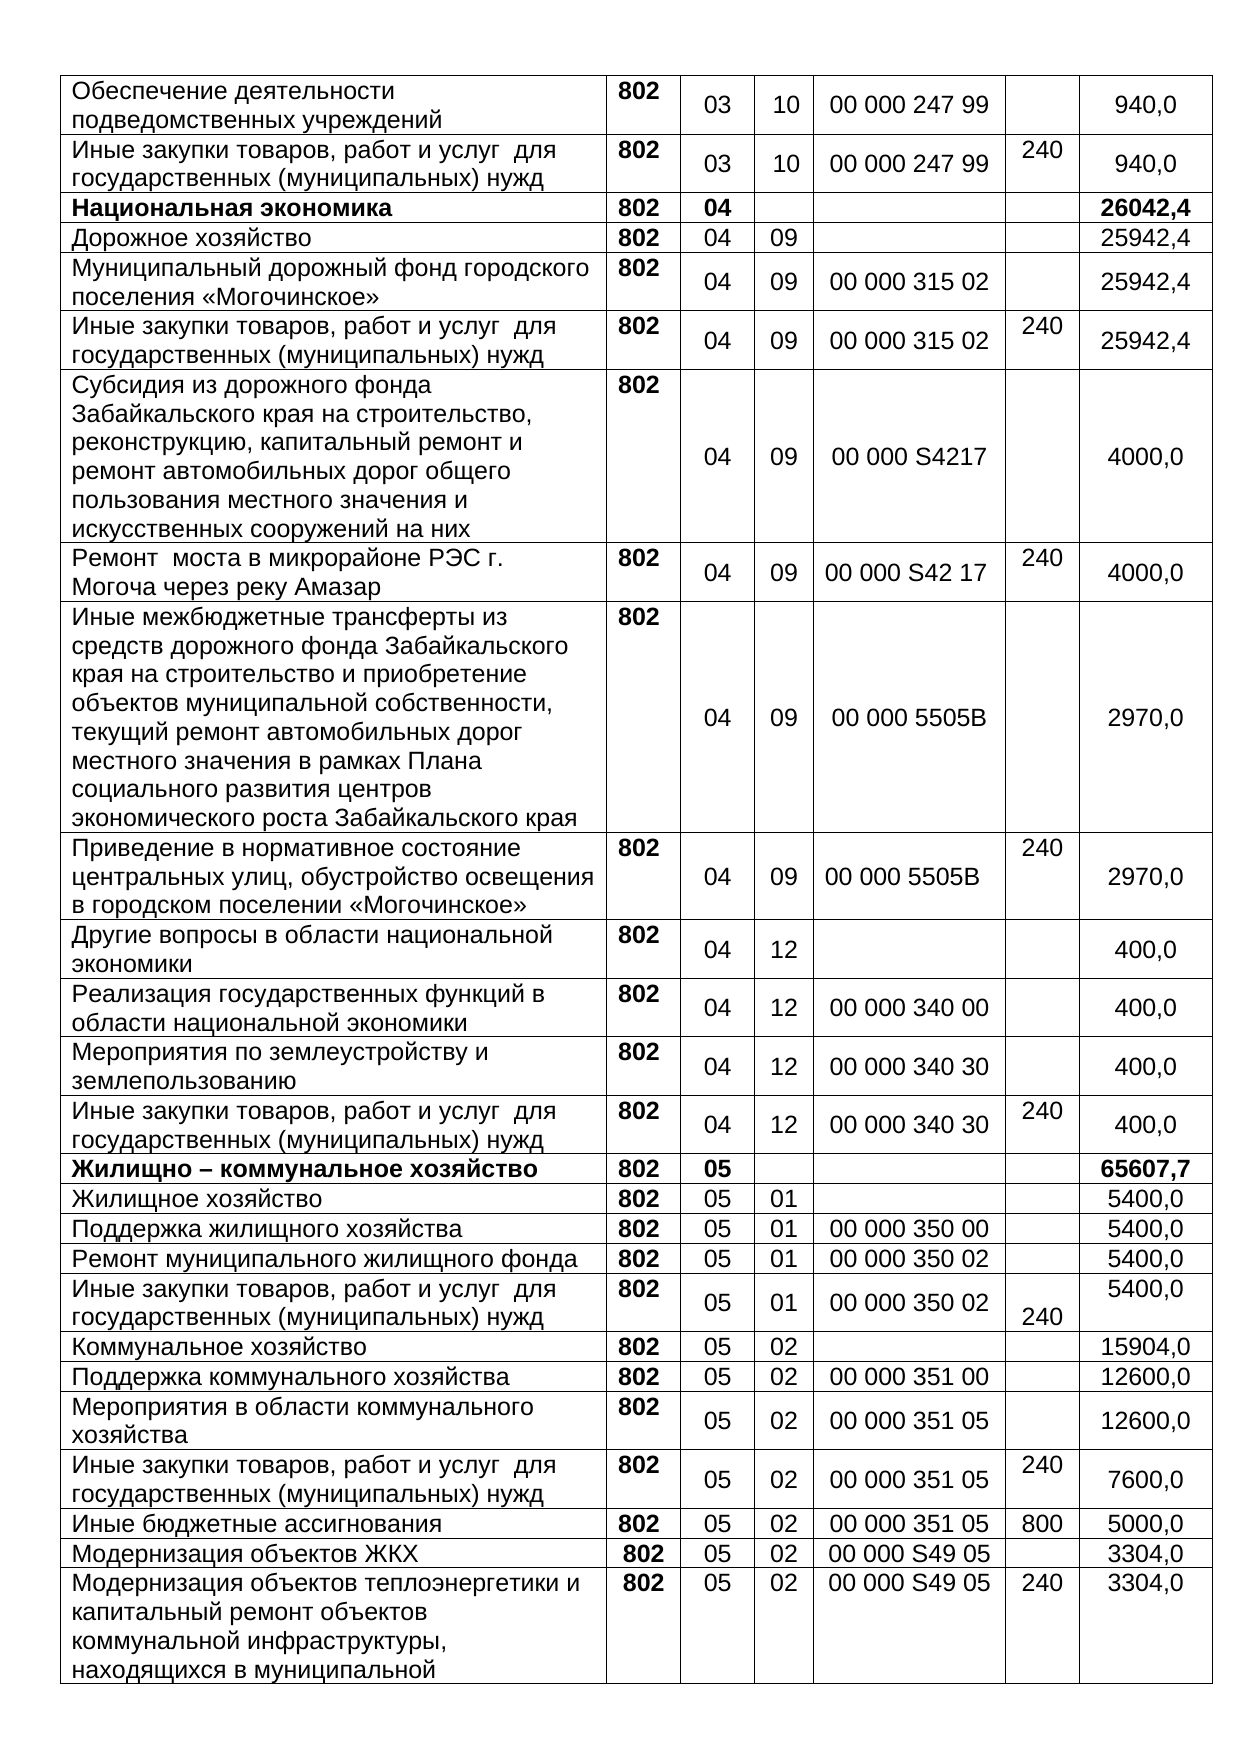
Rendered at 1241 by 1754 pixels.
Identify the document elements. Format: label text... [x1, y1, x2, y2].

table_cell 802 [607, 1184, 680, 1213]
table_cell 04 [681, 833, 754, 919]
table_cell 802 [607, 1362, 680, 1391]
table_cell 5400,0 [1080, 1184, 1212, 1213]
table_cell 02 [755, 1362, 813, 1391]
table_cell Жилищное хозяйство [61, 1184, 606, 1213]
table_cell [1006, 1539, 1079, 1567]
table_cell 802 [607, 543, 680, 601]
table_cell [61, 1568, 606, 1683]
table_cell Другие вопросы в области национальной экономики [61, 920, 606, 978]
table_cell Муниципальный дорожный фонд городского поселения «Могочинское» [61, 253, 606, 310]
table_cell 09 [755, 370, 813, 542]
table_cell 802 [607, 1214, 680, 1243]
table_cell 240 [1006, 1450, 1079, 1508]
table_cell 802 [607, 1154, 680, 1183]
table_cell [814, 1184, 1005, 1213]
table_cell 05 [681, 1568, 754, 1683]
table_cell 25942,4 [1080, 253, 1212, 310]
table_cell 4000,0 [1080, 370, 1212, 542]
table_cell 09 [755, 311, 813, 369]
table_cell 00 000 340 30 [814, 1096, 1005, 1153]
table_cell 05 [681, 1509, 754, 1537]
table_cell 240 [1006, 311, 1079, 369]
table_cell 05 [681, 1392, 754, 1449]
table_cell 05 [681, 1184, 754, 1213]
table_cell 00 000 340 00 [814, 979, 1005, 1036]
table_cell Иные межбюджетные трансферты из средств дорожного фонда Забайкальского края на строительство и приобретение объектов муниципальной собственности, текущий ремонт автомобильных дорог местного значения в рамках Плана социального развития центров экономического роста Забайкальского края [61, 602, 606, 832]
table_cell 940,0 [1080, 135, 1212, 192]
table_cell [1006, 193, 1079, 222]
table_cell 04 [681, 223, 754, 252]
table_cell 01 [755, 1274, 813, 1331]
table_cell 240 [1006, 1568, 1079, 1683]
table_cell 04 [681, 370, 754, 542]
table_cell 240 [1006, 1096, 1079, 1153]
table_cell 05 [681, 1539, 754, 1567]
table_cell [1006, 76, 1079, 133]
table_cell Поддержка коммунального хозяйства [61, 1362, 606, 1391]
table_cell 65607,7 [1080, 1154, 1212, 1183]
table_cell 802 [607, 1244, 680, 1272]
table_cell 12 [755, 1037, 813, 1095]
table_cell Поддержка жилищного хозяйства [61, 1214, 606, 1243]
table_cell 240 [1006, 135, 1079, 192]
table_cell 02 [755, 1568, 813, 1683]
table_cell 802 [607, 1037, 680, 1095]
table_cell [755, 193, 813, 222]
table_cell 240 [1006, 833, 1079, 919]
table_cell 3304,0 [1080, 1539, 1212, 1567]
table_cell 04 [681, 311, 754, 369]
table_cell 04 [681, 979, 754, 1036]
table_cell 01 [755, 1184, 813, 1213]
table_cell 04 [681, 193, 754, 222]
table_cell 802 [607, 833, 680, 919]
table_cell 802 [607, 602, 680, 832]
table_cell 01 [755, 1214, 813, 1243]
table_cell 00 000 351 05 [814, 1392, 1005, 1449]
table_cell [1006, 1362, 1079, 1391]
table_cell 802 [607, 223, 680, 252]
table_cell 00 000 S4217 [814, 370, 1005, 542]
table_cell Национальная экономика [61, 193, 606, 222]
table_cell 02 [755, 1539, 813, 1567]
table_cell 802 [607, 979, 680, 1036]
table_cell 5000,0 [1080, 1509, 1212, 1537]
table_cell 5400,0 [1080, 1274, 1212, 1331]
table_cell 7600,0 [1080, 1450, 1212, 1508]
table_cell 09 [755, 602, 813, 832]
table_cell 09 [755, 543, 813, 601]
table_cell 01 [755, 1244, 813, 1272]
table_cell 00 000 350 02 [814, 1274, 1005, 1331]
table_cell 240 [1006, 543, 1079, 601]
table_cell 00 000 247 99 [814, 76, 1005, 133]
table_cell 12 [755, 1096, 813, 1153]
table_cell 00 000 351 05 [814, 1450, 1005, 1508]
table_cell Иные закупки товаров, работ и услуг для государственных (муниципальных) нужд [61, 1274, 606, 1331]
table_cell 04 [681, 920, 754, 978]
table_cell 04 [681, 543, 754, 601]
table_cell 05 [681, 1362, 754, 1391]
table_cell 09 [755, 833, 813, 919]
table_cell [1006, 1244, 1079, 1272]
table_cell 03 [681, 76, 754, 133]
table_cell 240 [1006, 1274, 1079, 1331]
table_cell 05 [681, 1244, 754, 1272]
table_cell 802 [607, 1096, 680, 1153]
table_cell 3304,0 [1080, 1568, 1212, 1683]
table_cell 00 000 351 00 [814, 1362, 1005, 1391]
table_cell 5400,0 [1080, 1214, 1212, 1243]
table_cell 802 [607, 920, 680, 978]
table_cell 00 000 350 02 [814, 1244, 1005, 1272]
table_cell 00 000 340 30 [814, 1037, 1005, 1095]
table_cell Мероприятия по землеустройству и землепользованию [61, 1037, 606, 1095]
table_cell 802 [607, 1274, 680, 1331]
table_cell 25942,4 [1080, 311, 1212, 369]
table_cell 400,0 [1080, 979, 1212, 1036]
table_cell 400,0 [1080, 1037, 1212, 1095]
table_cell 940,0 [1080, 76, 1212, 133]
table_cell 00 000 5505В [814, 833, 1005, 919]
table_cell Дорожное хозяйство [61, 223, 606, 252]
table_cell 00 000 S49 05 [814, 1568, 1005, 1683]
table_cell [1006, 920, 1079, 978]
table_cell Модернизация объектов ЖКХ [61, 1539, 606, 1567]
table_cell 26042,4 [1080, 193, 1212, 222]
table_cell 802 [607, 1539, 680, 1567]
table_cell [814, 1332, 1005, 1361]
table_cell [1006, 1392, 1079, 1449]
table_cell [1006, 253, 1079, 310]
table_cell 00 000 351 05 [814, 1509, 1005, 1537]
table_cell 802 [607, 370, 680, 542]
table_cell Жилищно – коммунальное хозяйство [61, 1154, 606, 1183]
table_cell 04 [681, 1096, 754, 1153]
table_cell 10 [755, 135, 813, 192]
table_cell 09 [755, 223, 813, 252]
table_cell [814, 193, 1005, 222]
table_cell 00 000 247 99 [814, 135, 1005, 192]
table_cell 00 000 315 02 [814, 253, 1005, 310]
table_cell [814, 223, 1005, 252]
table_cell 05 [681, 1154, 754, 1183]
table_cell 02 [755, 1332, 813, 1361]
table_cell 04 [681, 602, 754, 832]
table_cell Иные закупки товаров, работ и услуг для государственных (муниципальных) нужд [61, 1450, 606, 1508]
table_cell Коммунальное хозяйство [61, 1332, 606, 1361]
table_cell 12600,0 [1080, 1392, 1212, 1449]
table_cell 802 [607, 1568, 680, 1683]
table_cell 5400,0 [1080, 1244, 1212, 1272]
table_cell 00 000 5505В [814, 602, 1005, 832]
table_cell 802 [607, 1450, 680, 1508]
table_cell 02 [755, 1450, 813, 1508]
table_cell 400,0 [1080, 1096, 1212, 1153]
table_cell 04 [681, 253, 754, 310]
table_cell 02 [755, 1509, 813, 1537]
table_cell 12 [755, 979, 813, 1036]
table_cell [1006, 1332, 1079, 1361]
table_cell 802 [607, 1392, 680, 1449]
table_cell 400,0 [1080, 920, 1212, 978]
table_cell [1006, 223, 1079, 252]
table_cell Иные закупки товаров, работ и услуг для государственных (муниципальных) нужд [61, 135, 606, 192]
table_cell 802 [607, 1509, 680, 1537]
table_cell [1006, 602, 1079, 832]
table_cell 12 [755, 920, 813, 978]
table_cell Ремонт моста в микрорайоне РЭС г. Могоча через реку Амазар [61, 543, 606, 601]
table_cell 03 [681, 135, 754, 192]
table_cell [1006, 1037, 1079, 1095]
table_cell 00 000 315 02 [814, 311, 1005, 369]
table_cell [755, 1154, 813, 1183]
table_cell 802 [607, 1332, 680, 1361]
table_cell [814, 920, 1005, 978]
table_cell 802 [607, 135, 680, 192]
table_cell Мероприятия в области коммунального хозяйства [61, 1392, 606, 1449]
table_cell 05 [681, 1274, 754, 1331]
table_cell 2970,0 [1080, 833, 1212, 919]
table_cell 02 [755, 1392, 813, 1449]
table_cell Иные закупки товаров, работ и услуг для государственных (муниципальных) нужд [61, 1096, 606, 1153]
table_cell 05 [681, 1332, 754, 1361]
table_cell 05 [681, 1214, 754, 1243]
table_cell Приведение в нормативное состояние центральных улиц, обустройство освещения в городском поселении «Могочинское» [61, 833, 606, 919]
table_cell 802 [607, 193, 680, 222]
table_cell 09 [755, 253, 813, 310]
table_cell 00 000 S49 05 [814, 1539, 1005, 1567]
table_cell 10 [755, 76, 813, 133]
table_cell 802 [607, 311, 680, 369]
table_cell 05 [681, 1450, 754, 1508]
table_cell Обеспечение деятельности подведомственных учреждений [61, 76, 606, 133]
table_cell 12600,0 [1080, 1362, 1212, 1391]
table_cell Иные закупки товаров, работ и услуг для государственных (муниципальных) нужд [61, 311, 606, 369]
table_cell Иные бюджетные ассигнования [61, 1509, 606, 1537]
table_cell [1006, 370, 1079, 542]
table_cell 00 000 S42 17 [814, 543, 1005, 601]
table_cell 4000,0 [1080, 543, 1212, 601]
table_cell Реализация государственных функций в области национальной экономики [61, 979, 606, 1036]
table_cell 802 [607, 76, 680, 133]
table_cell [1006, 1154, 1079, 1183]
table_cell [1006, 1214, 1079, 1243]
table_cell [1006, 979, 1079, 1036]
table_cell [1006, 1184, 1079, 1213]
table_cell 25942,4 [1080, 223, 1212, 252]
table_cell 2970,0 [1080, 602, 1212, 832]
table_cell 15904,0 [1080, 1332, 1212, 1361]
table_cell [814, 1154, 1005, 1183]
table_cell Ремонт муниципального жилищного фонда [61, 1244, 606, 1272]
table_cell 04 [681, 1037, 754, 1095]
table_cell 800 [1006, 1509, 1079, 1537]
table_cell 802 [607, 253, 680, 310]
table_cell 00 000 350 00 [814, 1214, 1005, 1243]
table_cell Субсидия из дорожного фонда Забайкальского края на строительство, реконструкцию, капитальный ремонт и ремонт автомобильных дорог общего пользования местного значения и искусственных сооружений на них [61, 370, 606, 542]
